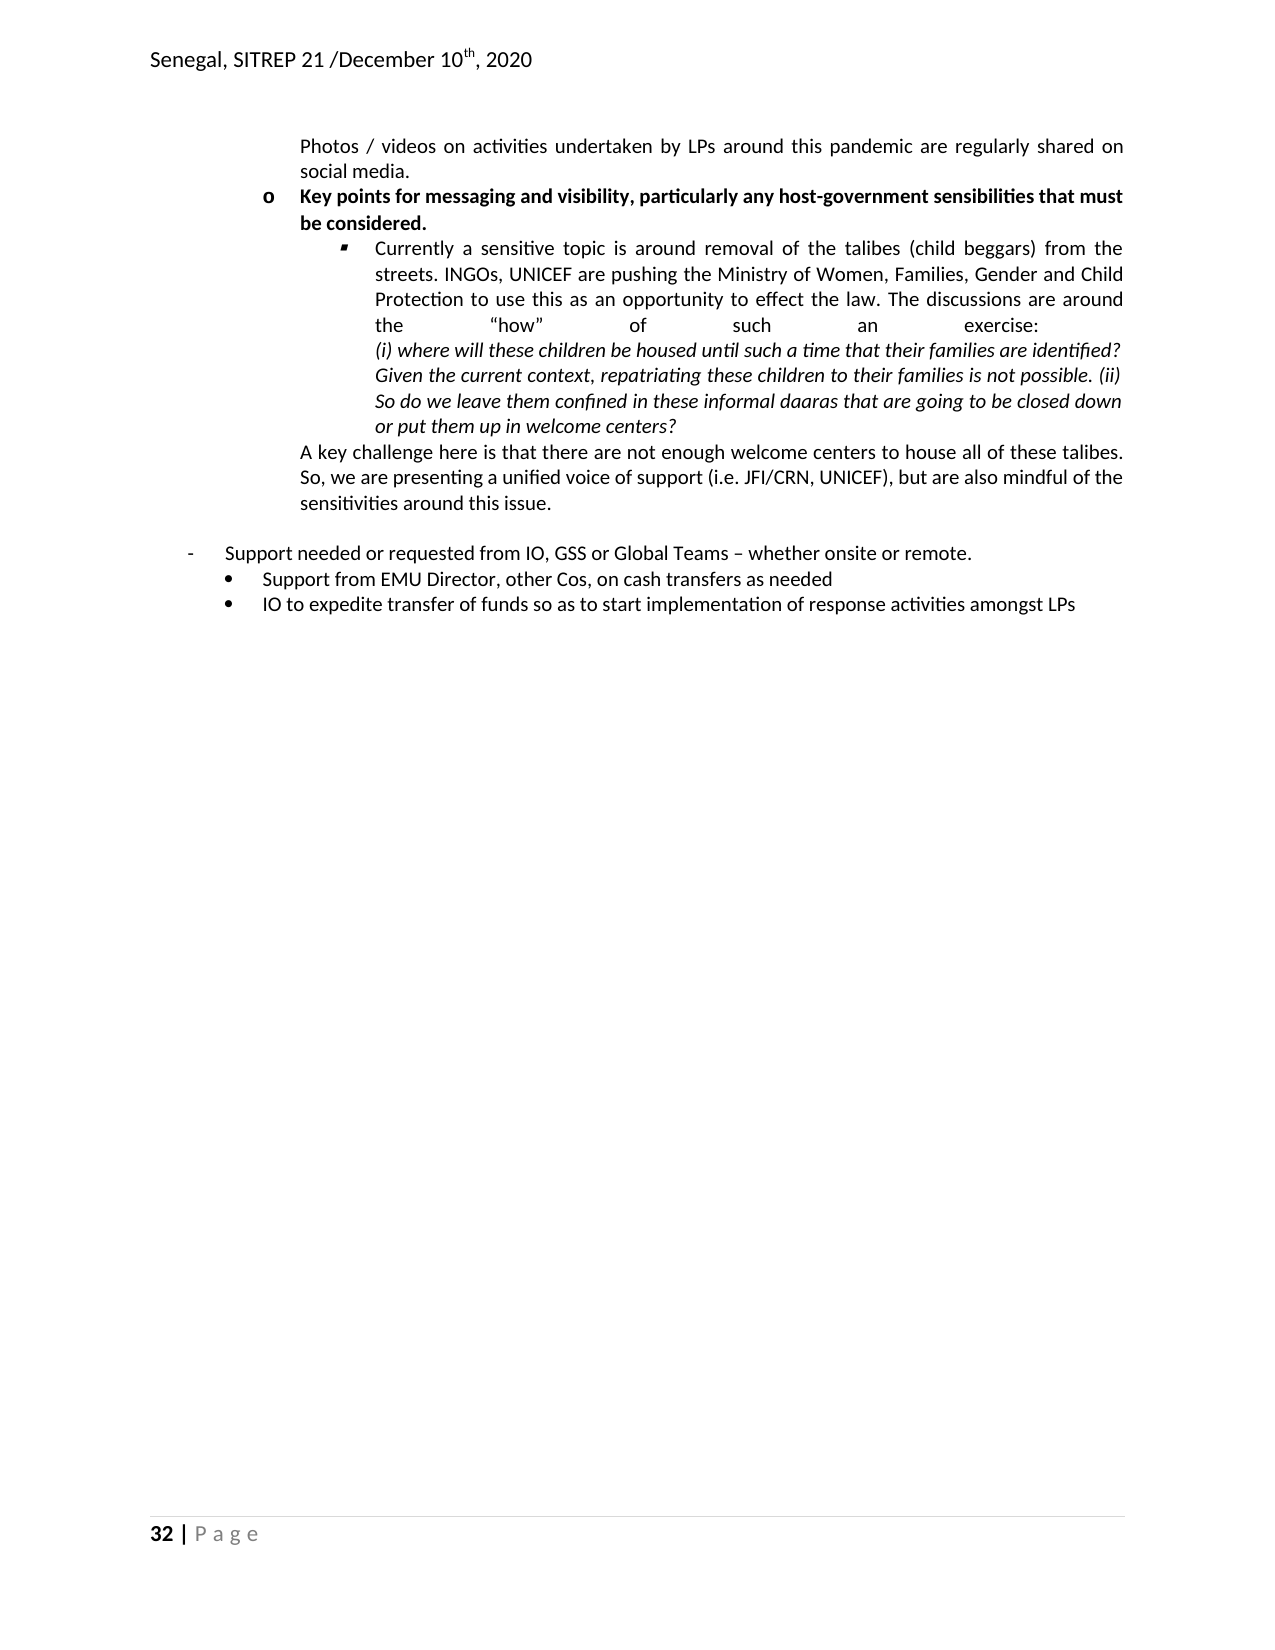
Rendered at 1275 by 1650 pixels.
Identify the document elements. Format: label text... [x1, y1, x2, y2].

list Currently a sensitive topic is around removal of the talibes (child beggars) from the streets. INGOs, UNICEF are pushing the Ministry of Women, Families, Gender and Child Protection to use this as an opportunity to effect the law. The discussions are around the “how” of such an exercise: (i) where will these children be housed until such a time that their families are identified? Given the current context, repatriating these children to their families is not possible. (ii) So do we leave them confined in these informal daaras that are going to be closed down or put them up in welcome centers? [337, 236, 1125, 439]
list Support needed or requested from IO, GSS or Global Teams – whether onsite or remote. [187, 541, 1125, 566]
list Key points for messaging and visibility, particularly any host-government sensibilities that must be considered. [262, 184, 1125, 236]
list IO to expedite transfer of funds so as to start implementation of response activities amongst LPs [225, 591, 1125, 617]
list Support from EMU Director, other Cos, on cash transfers as needed [225, 566, 1125, 591]
list A key challenge here is that there are not enough welcome centers to house all of these talibes. So, we are presenting a unified voice of support (i.e. JFI/CRN, UNICEF), but are also mindful of the sensitivities around this issue. [300, 439, 1125, 515]
